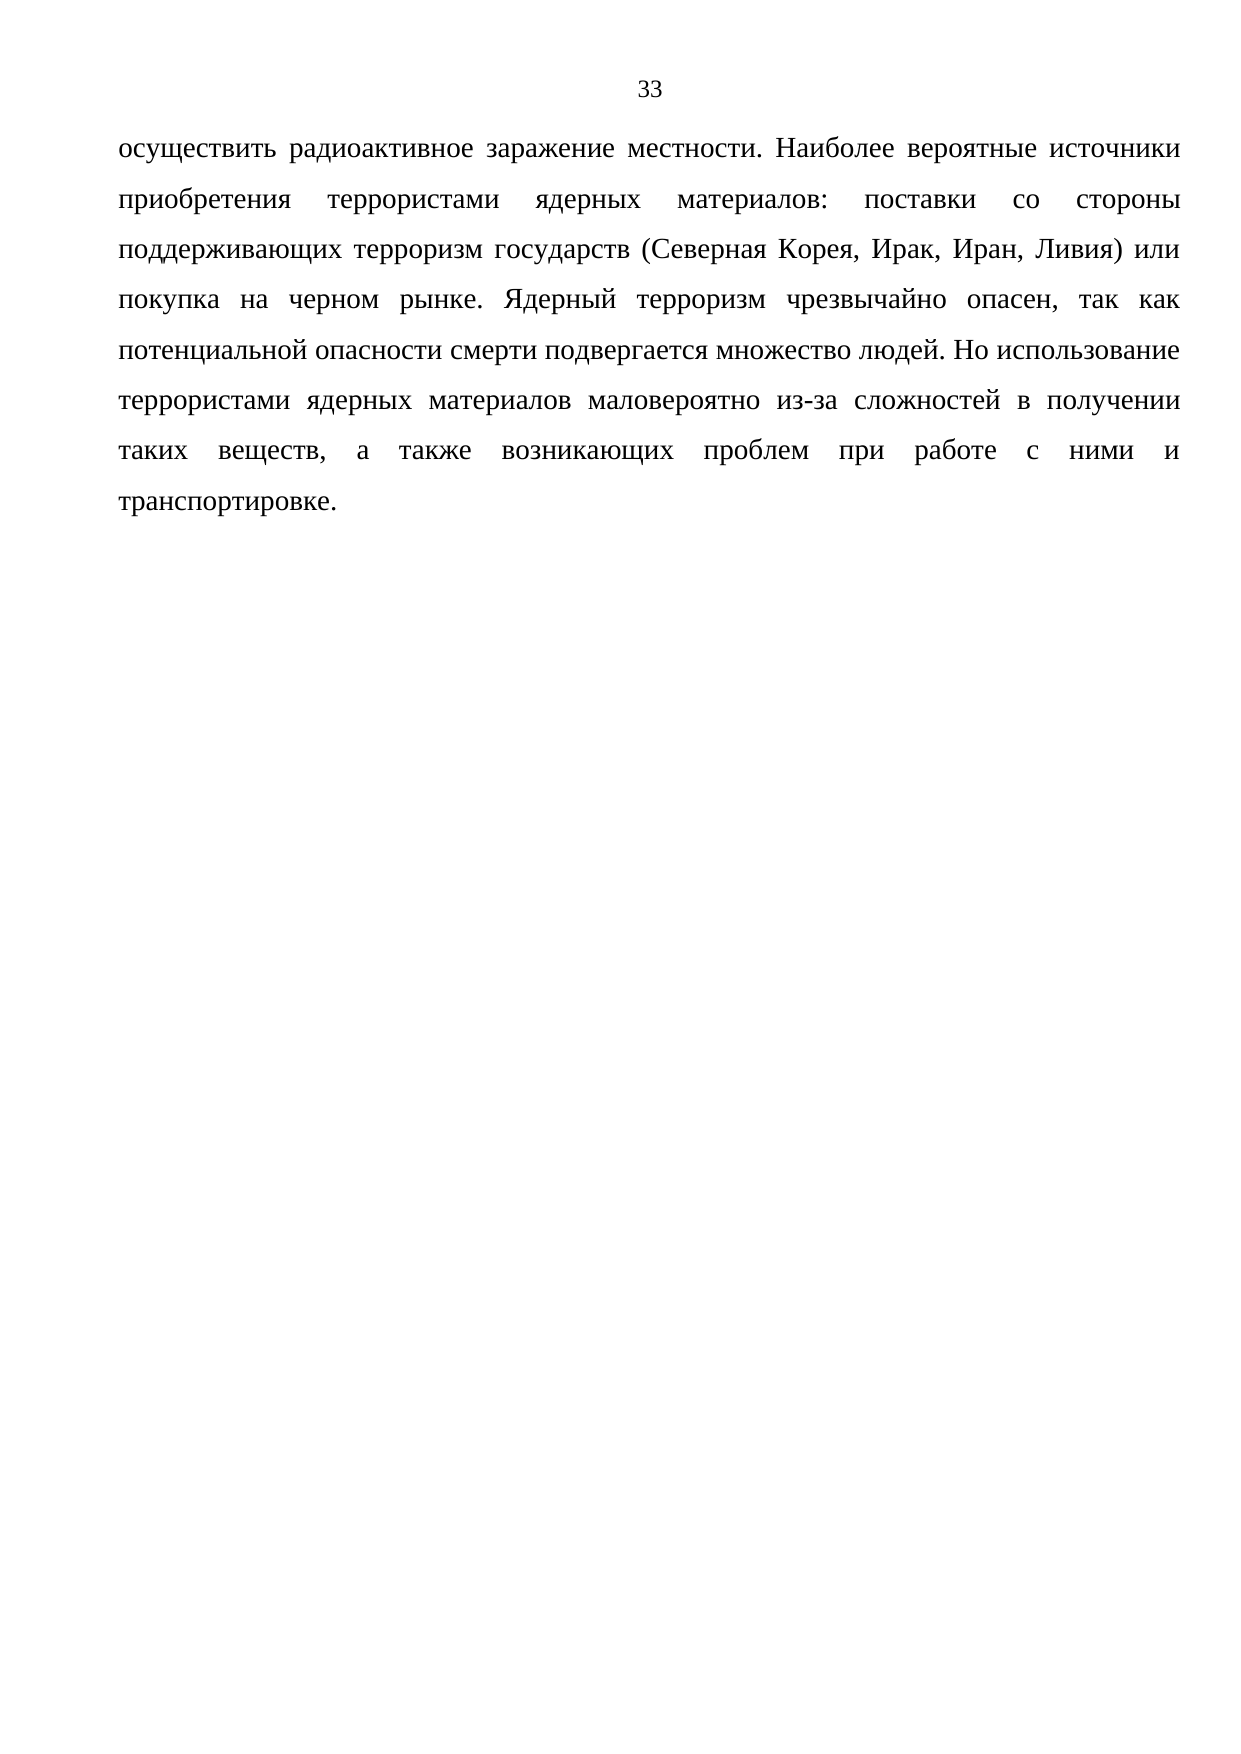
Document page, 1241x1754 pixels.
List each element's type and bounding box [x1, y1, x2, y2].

text [118, 131, 1181, 516]
